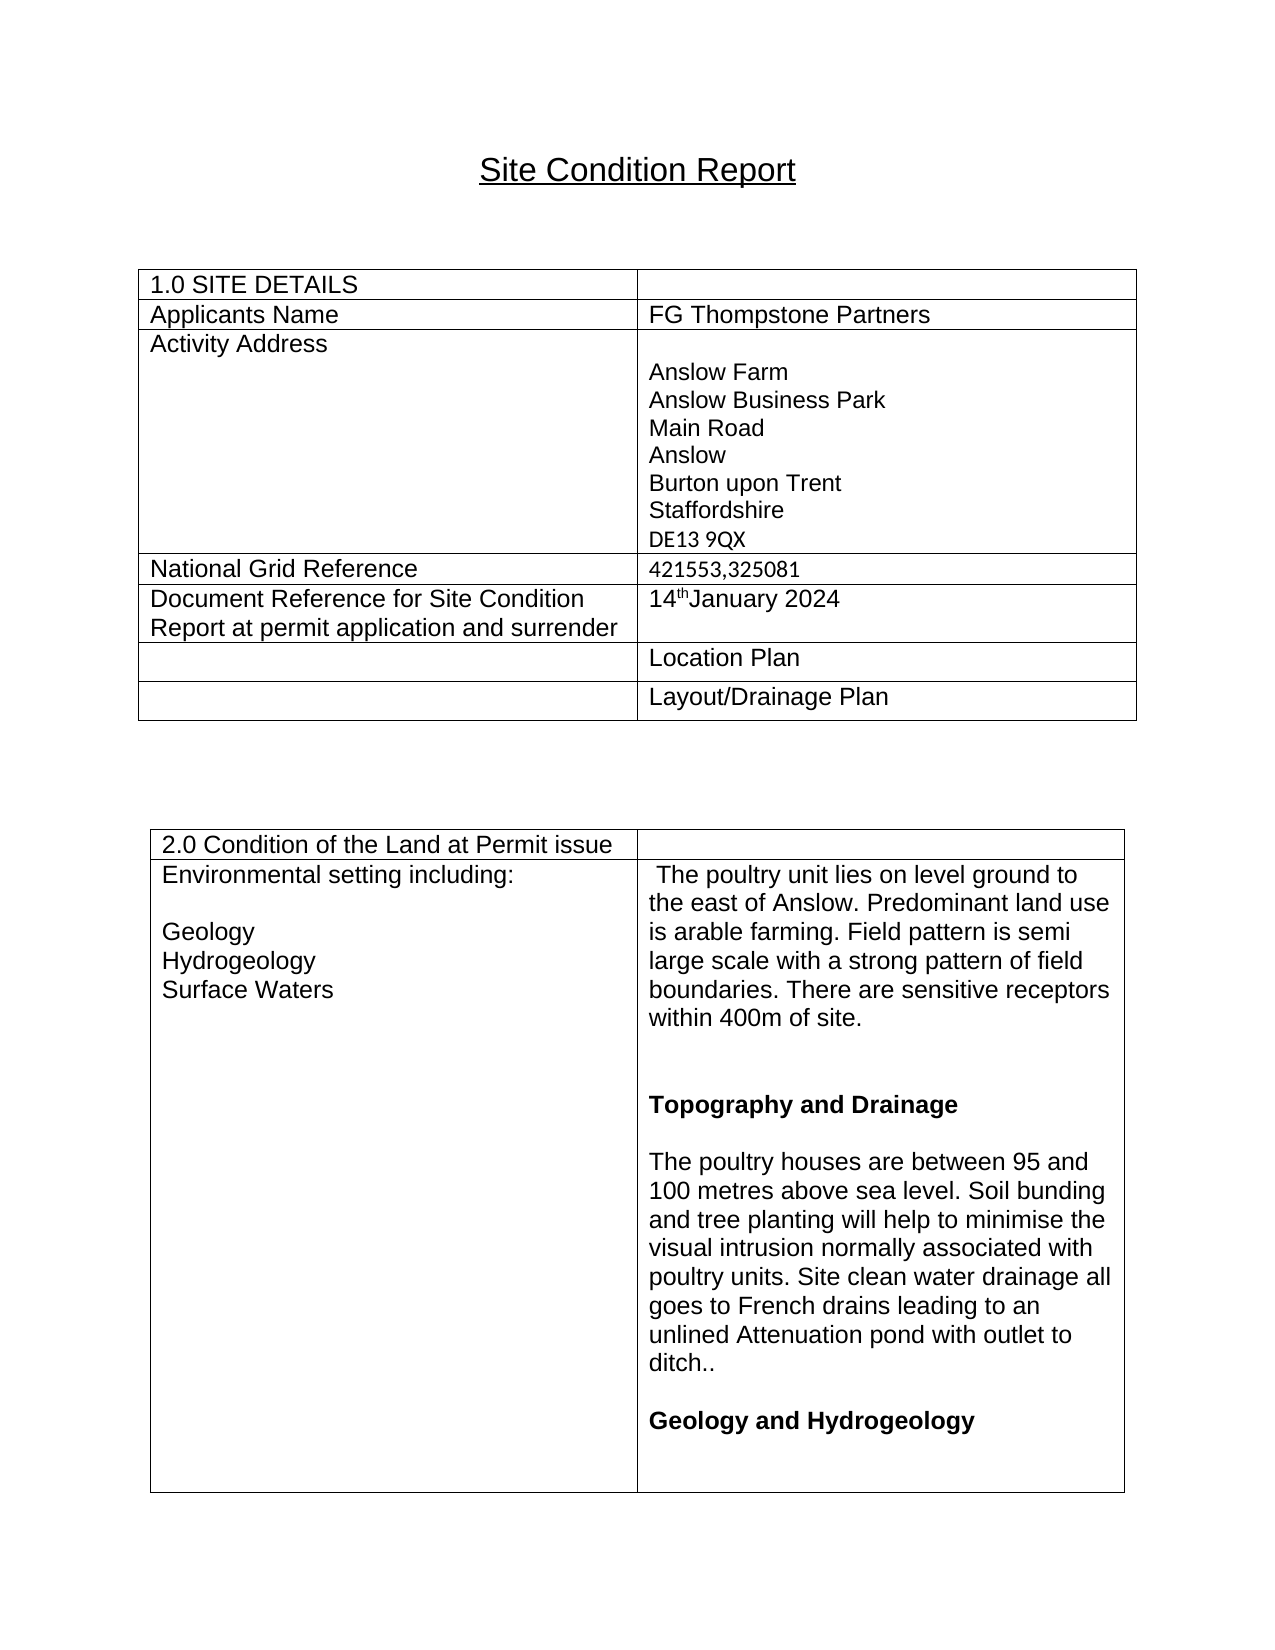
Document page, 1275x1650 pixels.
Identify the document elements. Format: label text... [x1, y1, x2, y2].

table_header 1.0 SITE DETAILS [139, 270, 637, 299]
table_cell Layout/Drainage Plan [638, 682, 1136, 720]
table_cell Anslow Farm Anslow Business Park Main Road Anslow Burton upon Trent Staffordshire DE13 9QX [638, 330, 1136, 553]
table_cell 421553,325081 [638, 554, 1136, 583]
table_cell Activity Address [139, 330, 637, 553]
table_header 2.0 Condition of the Land at Permit issue [151, 830, 637, 859]
table_cell 14thJanuary 2024 [638, 585, 1136, 642]
table_cell Applicants Name [139, 300, 637, 328]
text Site Condition Report [150, 150, 1125, 188]
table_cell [151, 860, 637, 1492]
table_cell [139, 643, 637, 681]
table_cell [638, 860, 1124, 1492]
table_header [638, 830, 1124, 859]
table_header [638, 270, 1136, 299]
table_cell [139, 682, 637, 720]
table_cell Document Reference for Site Condition Report at permit application and surrender [139, 585, 637, 642]
table_cell Location Plan [638, 643, 1136, 681]
table_cell National Grid Reference [139, 554, 637, 583]
table_cell FG Thompstone Partners [638, 300, 1136, 328]
